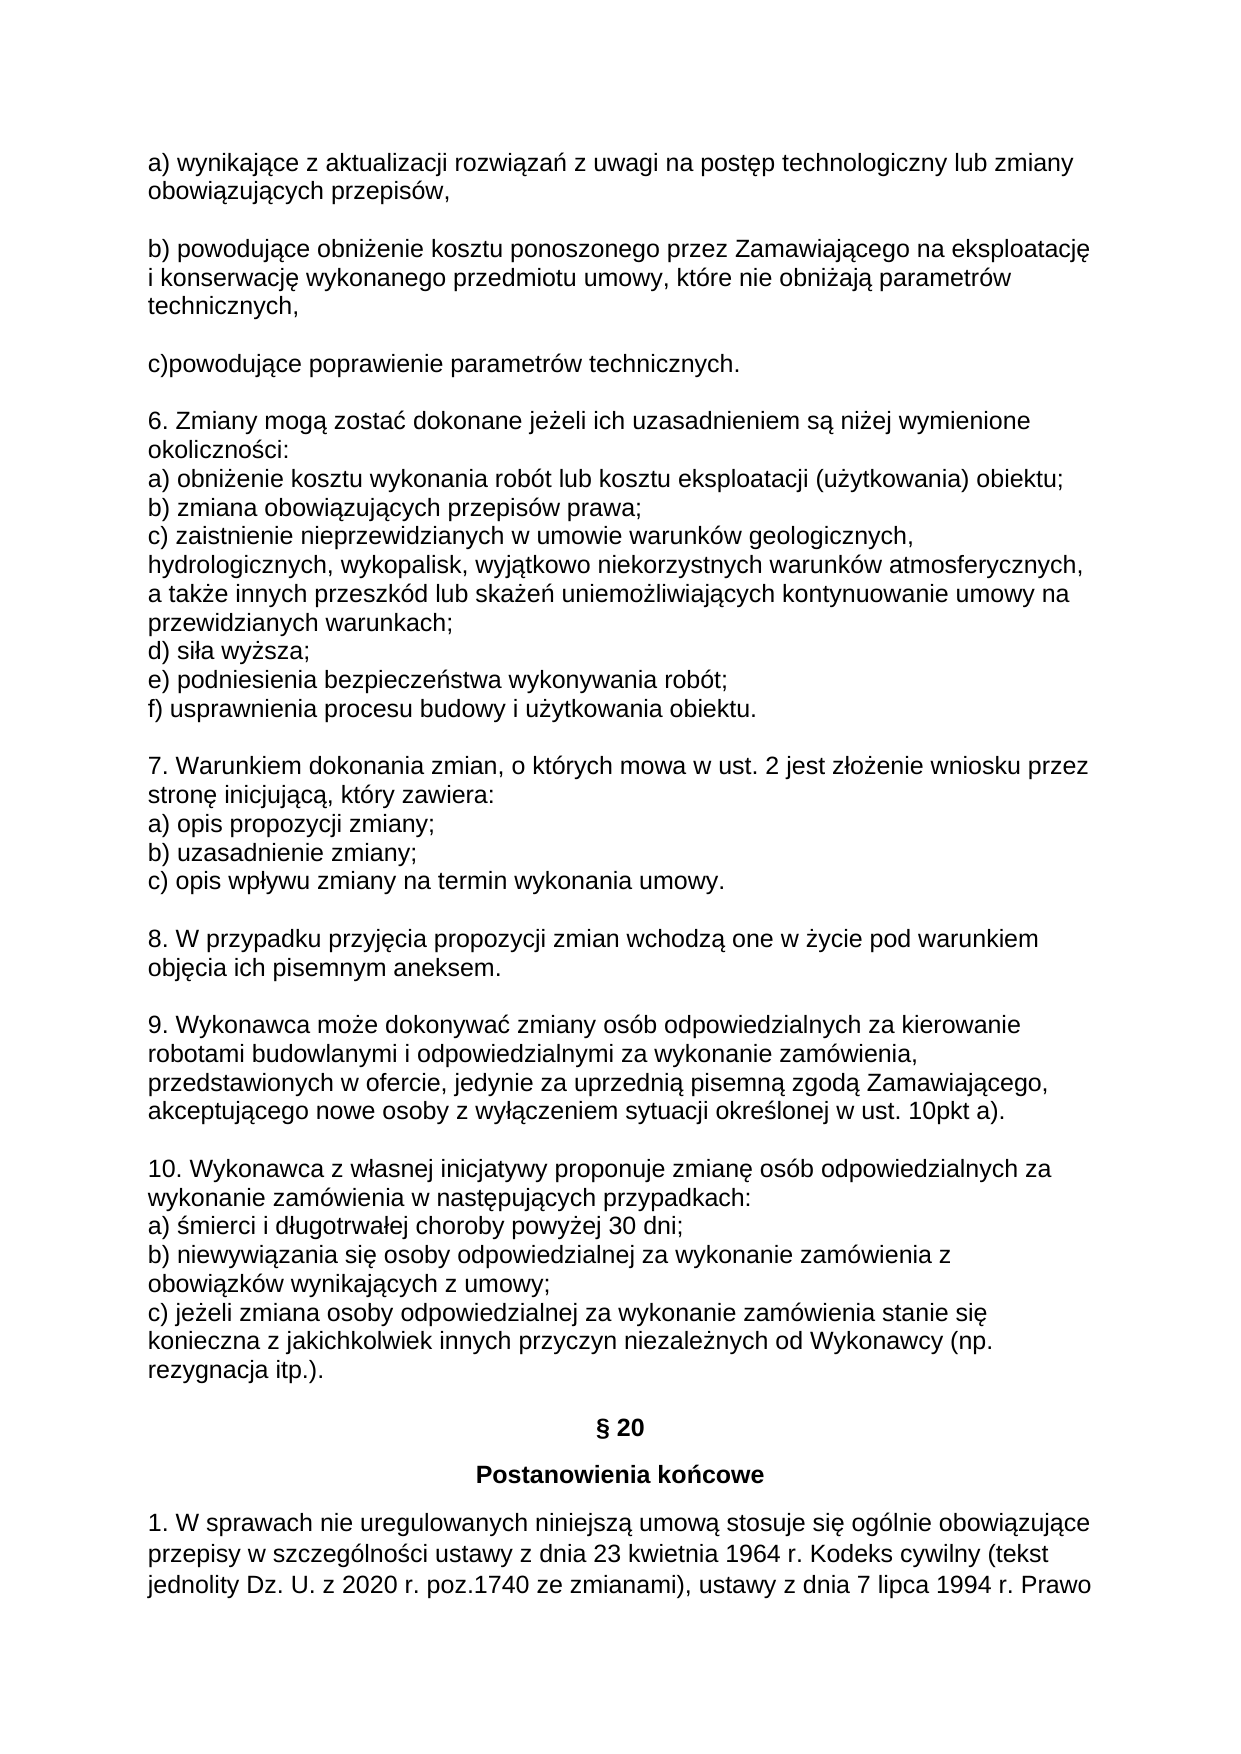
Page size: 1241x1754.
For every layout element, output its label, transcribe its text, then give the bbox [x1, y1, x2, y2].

text f) usprawnienia procesu budowy i użytkowania obiektu. [148, 694, 1093, 723]
text Postanowienia końcowe [148, 1460, 1093, 1489]
text c)powodujące poprawienie parametrów technicznych. [148, 349, 1093, 378]
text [148, 1508, 1093, 1599]
text 9. Wykonawca może dokonywać zmiany osób odpowiedzialnych za kierowanie robotami budowlanymi i odpowiedzialnymi za wykonanie zamówienia, przedstawionych w ofercie, jedynie za uprzednią pisemną zgodą Zamawiającego, akceptującego nowe osoby z wyłączeniem sytuacji określonej w ust. 10pkt a). [148, 1010, 1093, 1125]
text 10. Wykonawca z własnej inicjatywy proponuje zmianę osób odpowiedzialnych za wykonanie zamówienia w następujących przypadkach: [148, 1154, 1093, 1211]
text b) niewywiązania się osoby odpowiedzialnej za wykonanie zamówienia z obowiązków wynikających z umowy; [148, 1240, 1093, 1298]
text c) zaistnienie nieprzewidzianych w umowie warunków geologicznych, hydrologicznych, wykopalisk, wyjątkowo niekorzystnych warunków atmosferycznych, a także innych przeszkód lub skażeń uniemożliwiających kontynuowanie umowy na przewidzianych warunkach; [148, 521, 1093, 636]
text a) śmierci i długotrwałej choroby powyżej 30 dni; [148, 1211, 1093, 1240]
text c) opis wpływu zmiany na termin wykonania umowy. [148, 866, 1093, 895]
text a) opis propozycji zmiany; [148, 809, 1093, 838]
text § 20 [148, 1413, 1093, 1441]
text b) uzasadnienie zmiany; [148, 838, 1093, 866]
text b) powodujące obniżenie kosztu ponoszonego przez Zamawiającego na eksploatację i konserwację wykonanego przedmiotu umowy, które nie obniżają parametrów technicznych, [148, 234, 1093, 320]
text d) siła wyższa; [148, 636, 1093, 665]
text 8. W przypadku przyjęcia propozycji zmian wchodzą one w życie pod warunkiem objęcia ich pisemnym aneksem. [148, 924, 1093, 981]
text b) zmiana obowiązujących przepisów prawa; [148, 493, 1093, 521]
text 6. Zmiany mogą zostać dokonane jeżeli ich uzasadnieniem są niżej wymienione okoliczności: [148, 406, 1093, 464]
text e) podniesienia bezpieczeństwa wykonywania robót; [148, 665, 1093, 694]
text 7. Warunkiem dokonania zmian, o których mowa w ust. 2 jest złożenie wniosku przez stronę inicjującą, który zawiera: [148, 751, 1093, 809]
text a) wynikające z aktualizacji rozwiązań z uwagi na postęp technologiczny lub zmiany obowiązujących przepisów, [148, 148, 1093, 205]
text c) jeżeli zmiana osoby odpowiedzialnej za wykonanie zamówienia stanie się konieczna z jakichkolwiek innych przyczyn niezależnych od Wykonawcy (np. rezygnacja itp.). [148, 1298, 1093, 1384]
text a) obniżenie kosztu wykonania robót lub kosztu eksploatacji (użytkowania) obiektu; [148, 464, 1093, 493]
